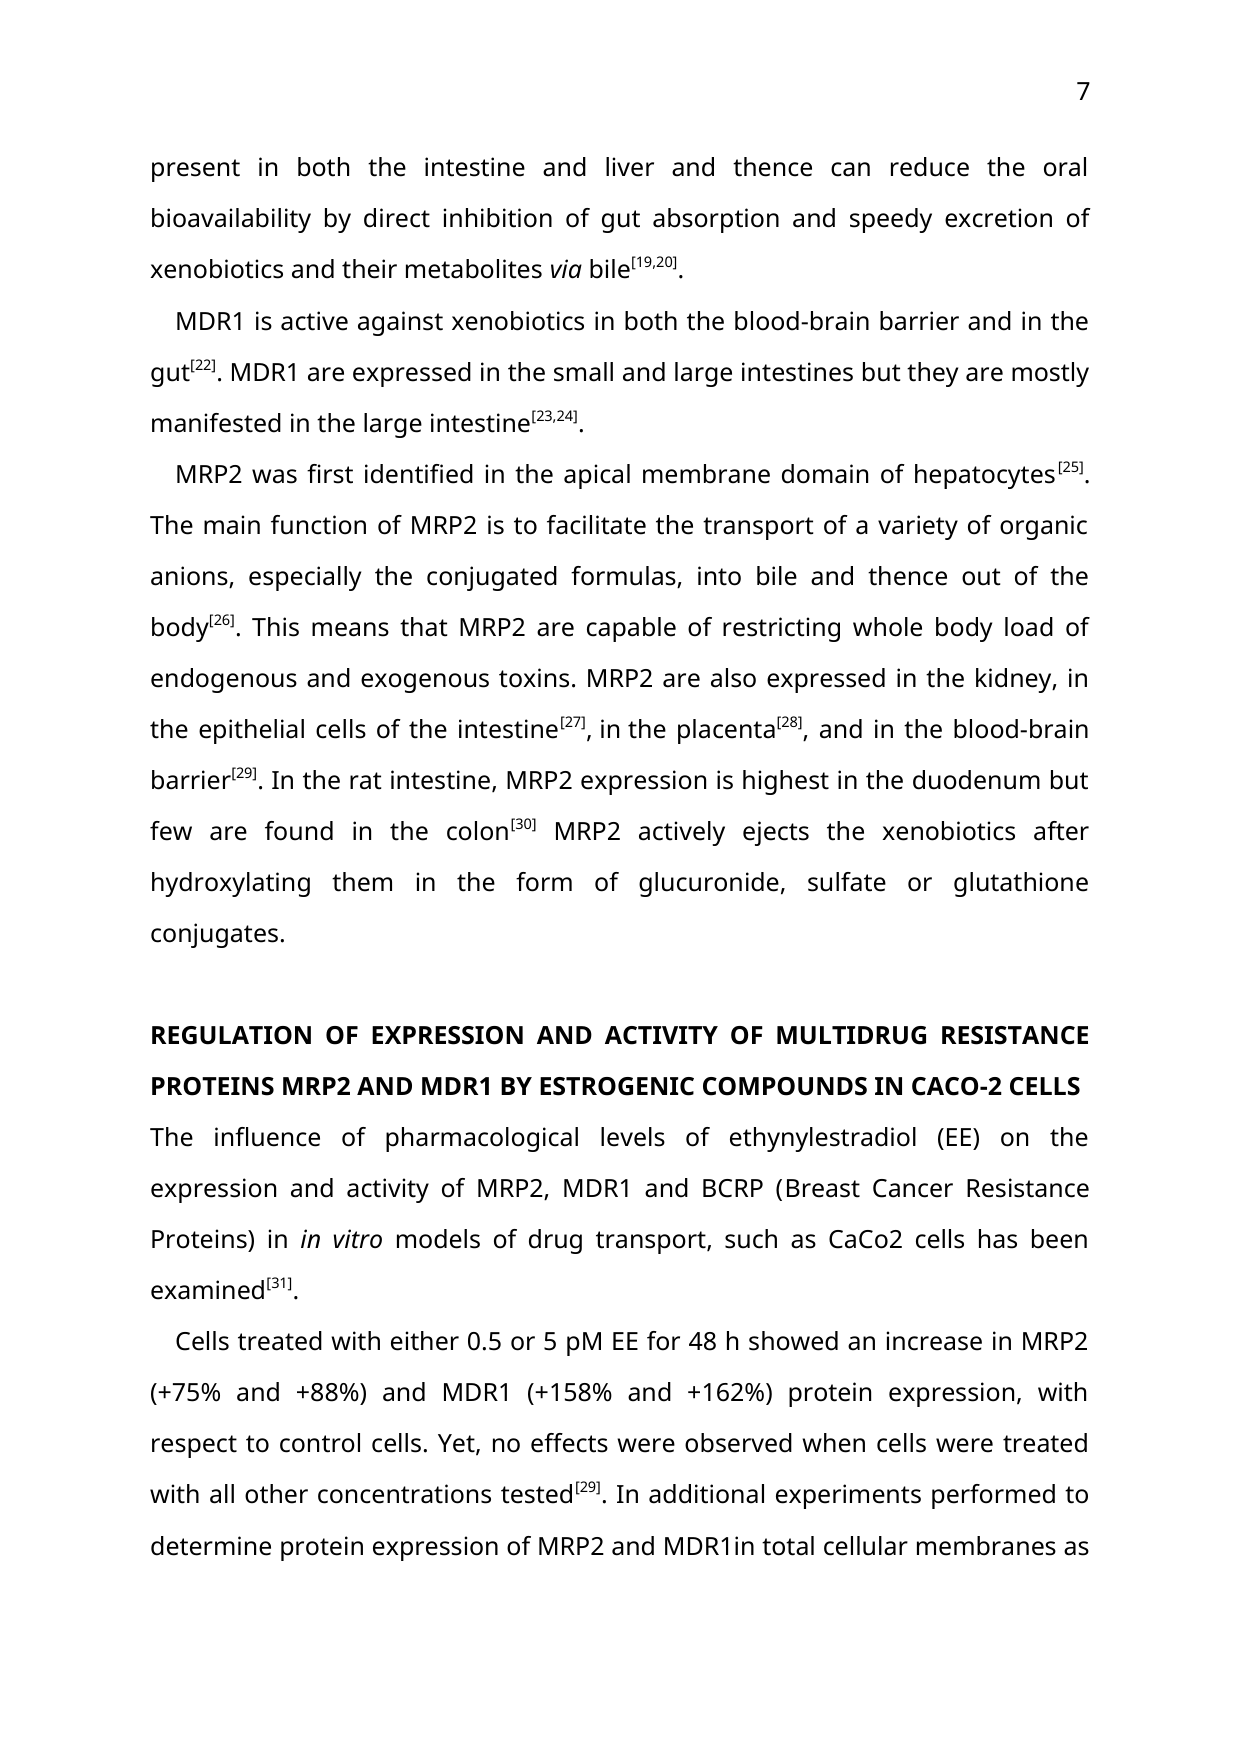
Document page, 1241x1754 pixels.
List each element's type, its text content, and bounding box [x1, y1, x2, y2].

text The influence of pharmacological levels of ethynylestradiol (EE) on the expression and activity of MRP2, MDR1 and BCRP (Breast Cancer Resistance Proteins) in in vitro models of drug transport, such as CaCo2 cells has been examined[31]. [150, 1120, 1090, 1307]
list REGULATION OF EXPRESSION AND ACTIVITY OF MULTIDRUG RESISTANCE PROTEINS MRP2 AND MDR1 BY ESTROGENIC COMPOUNDS IN CACO-2 CELLS [150, 1018, 1090, 1103]
text MRP2 was first identified in the apical membrane domain of hepatocytes[25]. The main function of MRP2 is to facilitate the transport of a variety of organic anions, especially the conjugated formulas, into bile and thence out of the body[26]. This means that MRP2 are capable of restricting whole body load of endogenous and exogenous toxins. MRP2 are also expressed in the kidney, in the epithelial cells of the intestine[27], in the placenta[28], and in the blood-brain barrier[29]. In the rat intestine, MRP2 expression is highest in the duodenum but few are found in the colon[30] MRP2 actively ejects the xenobiotics after hydroxylating them in the form of glucuronide, sulfate or glutathione conjugates. [150, 456, 1090, 950]
text MDR1 is active against xenobiotics in both the blood-brain barrier and in the gut[22]. MDR1 are expressed in the small and large intestines but they are mostly manifested in the large intestine[23,24]. [150, 303, 1090, 439]
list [150, 1324, 1090, 1562]
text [150, 150, 1090, 286]
